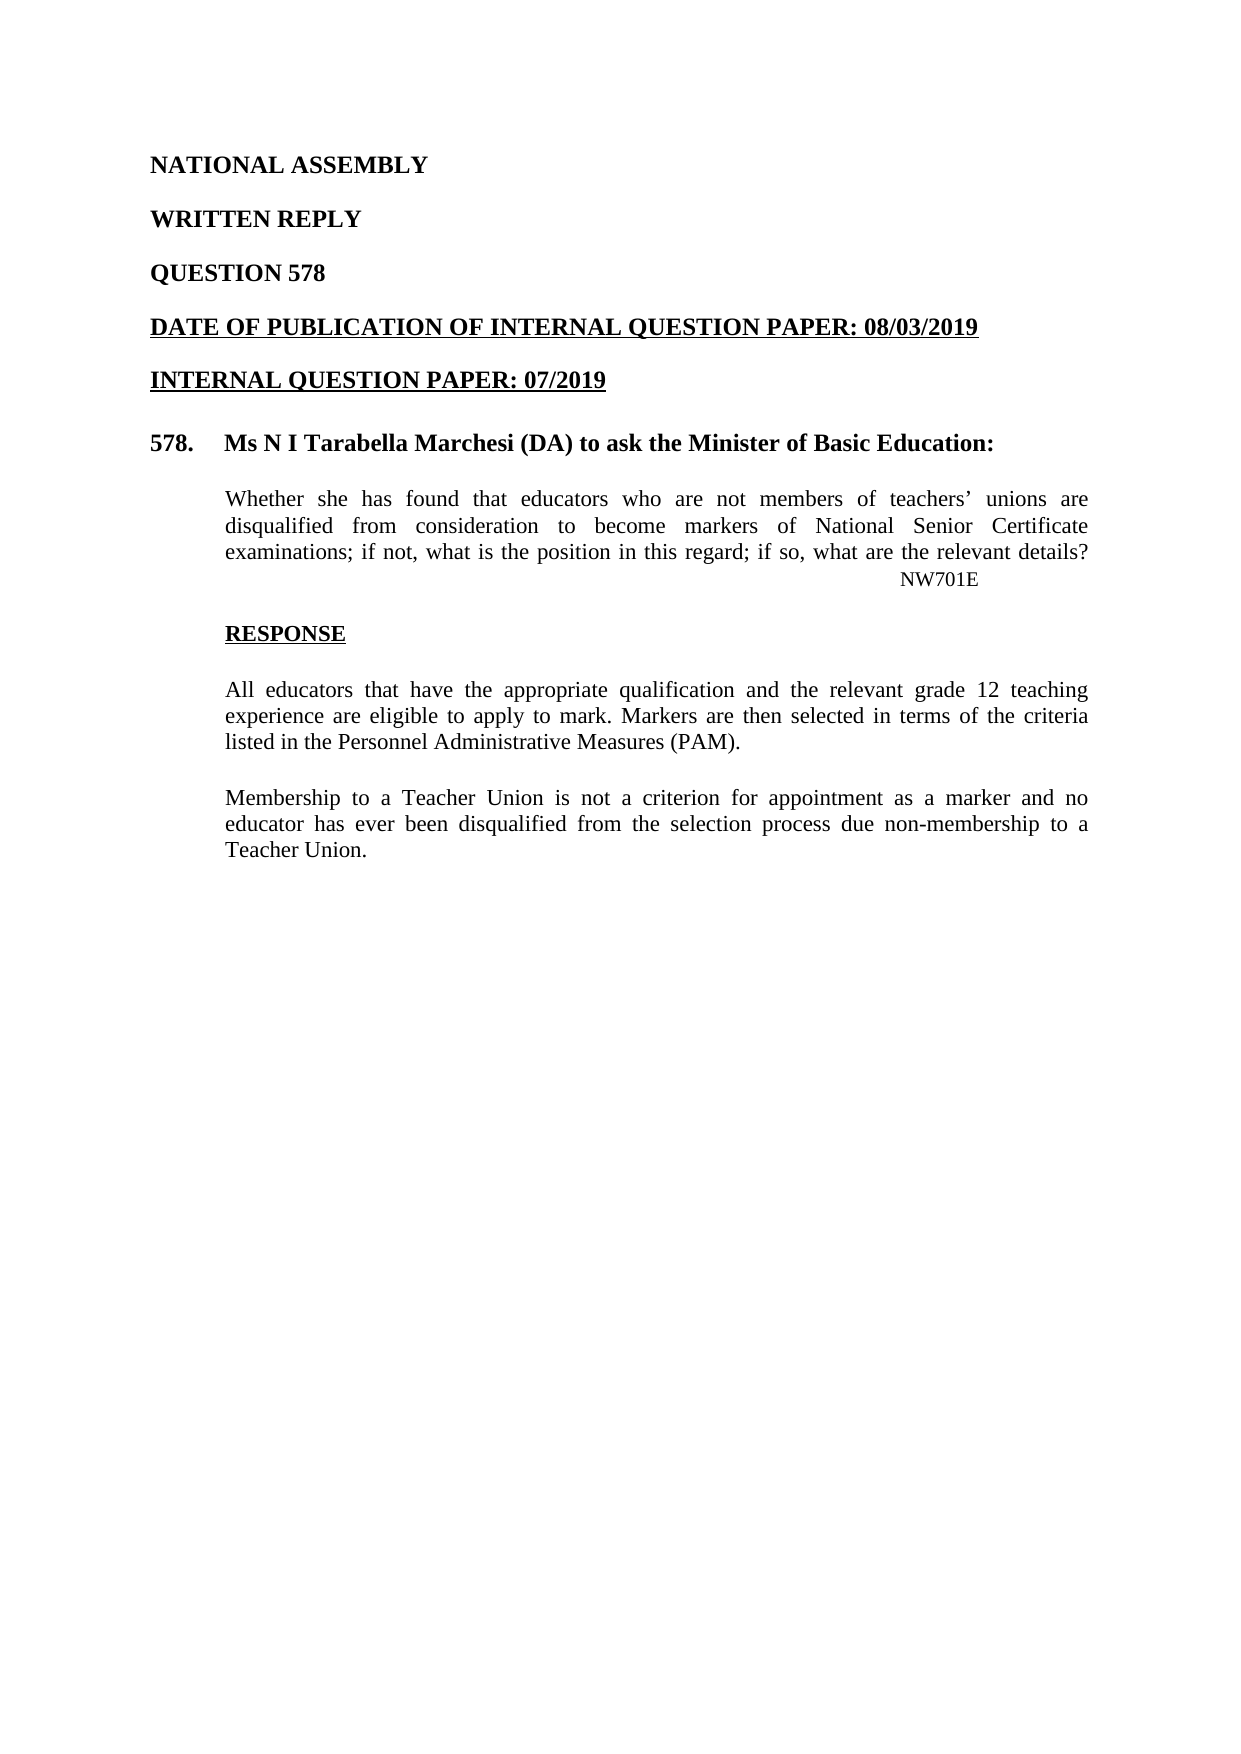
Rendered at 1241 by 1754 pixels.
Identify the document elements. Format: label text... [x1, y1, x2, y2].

text INTERNAL QUESTION PAPER: 07/2019 [150, 365, 1090, 394]
text DATE OF PUBLICATION OF INTERNAL QUESTION PAPER: 08/03/2019 [150, 312, 1090, 340]
text RESPONSE [225, 620, 1090, 646]
text QUESTION 578 [150, 258, 1090, 286]
text All educators that have the appropriate qualification and the relevant grade 12 teaching experience are eligible to apply to mark. Markers are then selected in terms of the criteria listed in the Personnel Administrative Measures (PAM). [225, 676, 1090, 755]
text WRITTEN REPLY [150, 204, 1090, 233]
text 578. Ms N I Tarabella Marchesi (DA) to ask the Minister of Basic Education: [150, 428, 1090, 456]
text Whether she has found that educators who are not members of teachers’ unions are disqualified from consideration to become markers of National Senior Certificate examinations; if not, what is the position in this regard; if so, what are the relevant details? NW701E [225, 486, 1090, 591]
text NATIONAL ASSEMBLY [150, 150, 1090, 179]
text Membership to a Teacher Union is not a criterion for appointment as a marker and no educator has ever been disqualified from the selection process due non-membership to a Teacher Union. [225, 784, 1090, 863]
